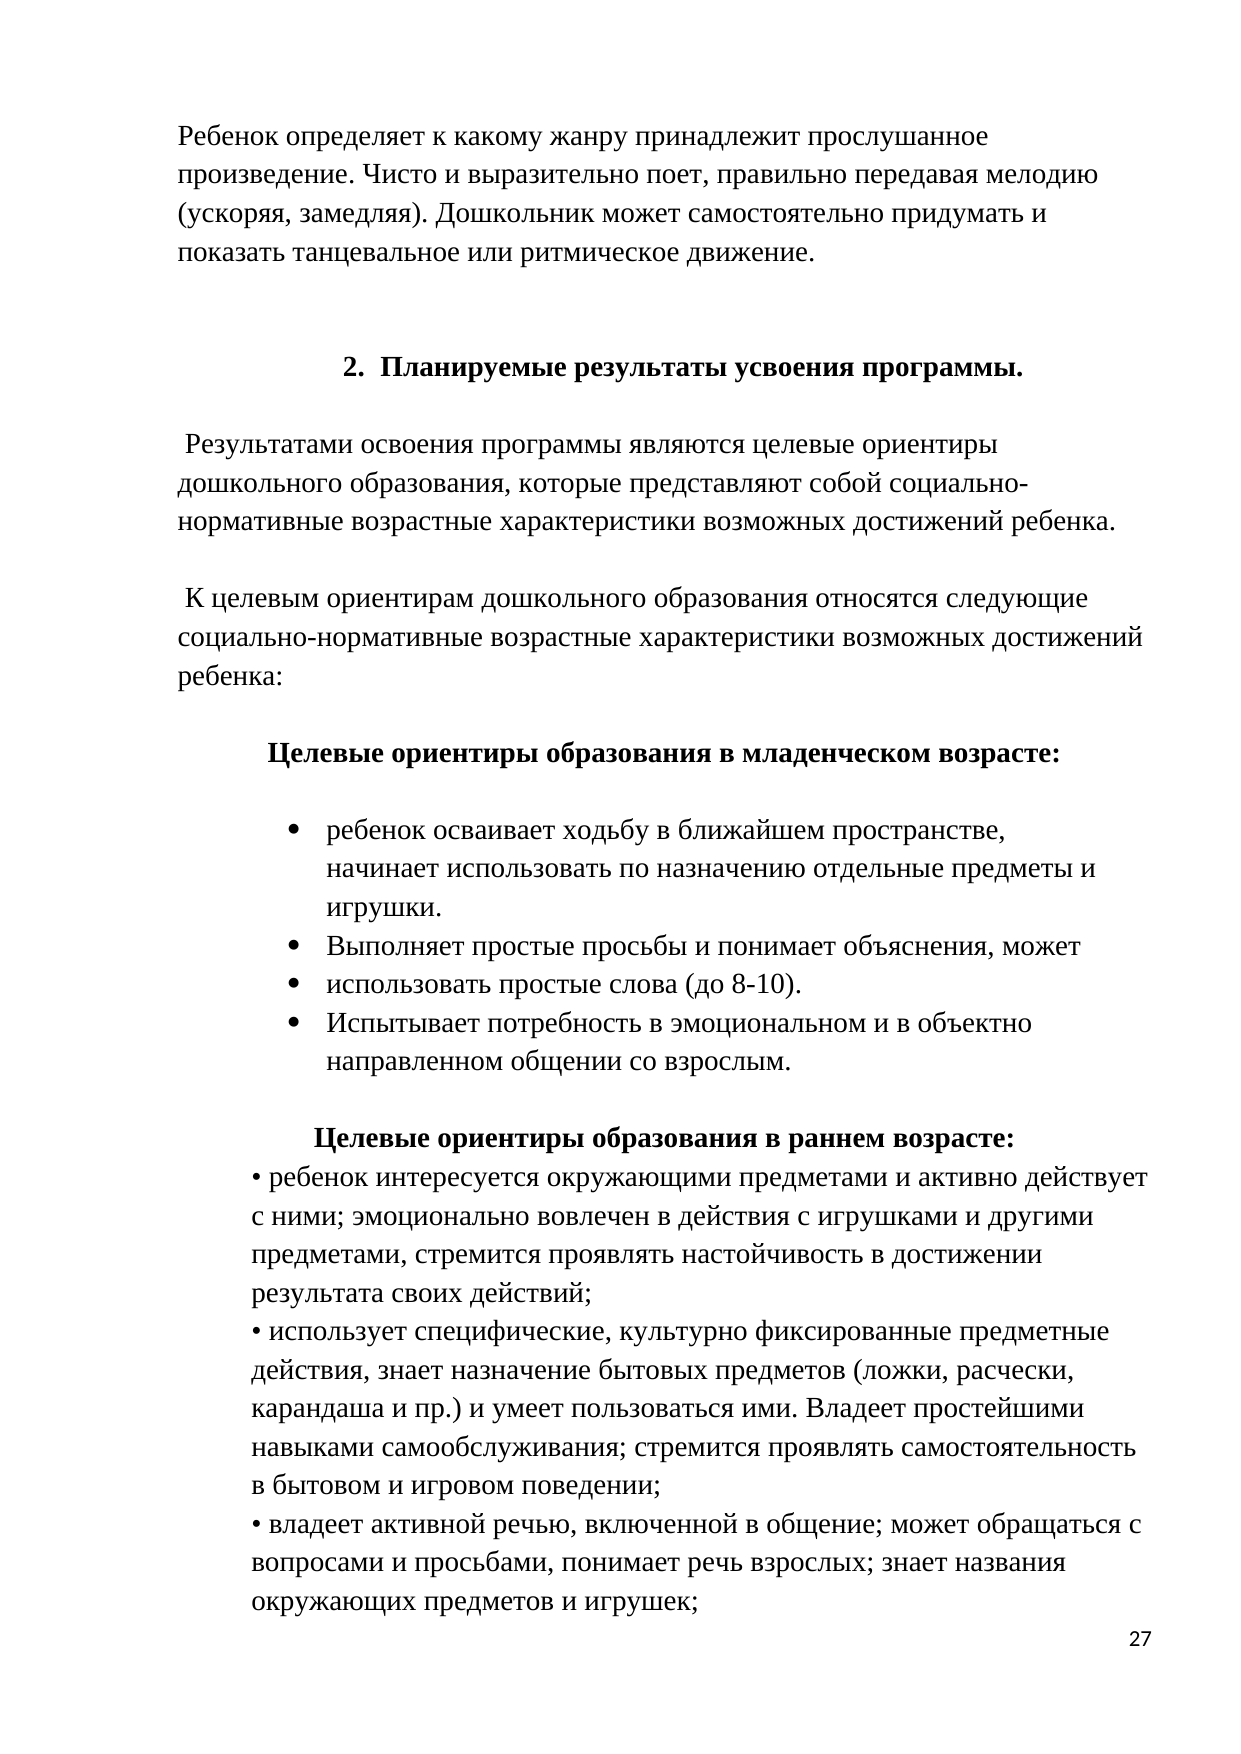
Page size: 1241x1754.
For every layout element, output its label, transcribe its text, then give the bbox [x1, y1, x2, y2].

text произведение. Чисто и выразительно поет, правильно передавая мелодию [177, 157, 1152, 190]
text социально-нормативные возрастные характеристики возможных достижений ребенка: [177, 619, 1152, 691]
list Выполняет простые просьбы и понимает объяснения, может [288, 928, 1152, 961]
text (ускоряя, замедляя). Дошкольник может самостоятельно придумать и [177, 195, 1152, 229]
text окружающих предметов и игрушек; [251, 1583, 1152, 1617]
list Планируемые результаты усвоения программы. [215, 349, 1152, 383]
list ребенок осваивает ходьбу в ближайшем пространстве, [288, 812, 1152, 846]
text показать танцевальное или ритмическое движение. [177, 234, 1152, 267]
text • ребенок интересуется окружающими предметами и активно действует с ними; эмоционально вовлечен в действия с игрушками и другими предметами, стремится проявлять настойчивость в достижении результата своих действий; [251, 1159, 1152, 1308]
text действия, знает назначение бытовых предметов (ложки, расчески, [251, 1352, 1152, 1385]
text нормативные возрастные характеристики возможных достижений ребенка. [177, 503, 1152, 537]
text карандаша и пр.) и умеет пользоваться ими. Владеет простейшими [251, 1390, 1152, 1424]
text • владеет активной речью, включенной в общение; может обращаться с вопросами и просьбами, понимает речь взрослых; знает названия [251, 1506, 1152, 1578]
list начинает использовать по назначению отдельные предметы и игрушки. [326, 851, 1152, 923]
text К целевым ориентирам дошкольного образования относятся следующие [177, 581, 1152, 614]
text дошкольного образования, которые представляют собой социально- [177, 465, 1152, 498]
list Испытывает потребность в эмоциональном и в объектно направленном общении со взрослым. [288, 1005, 1152, 1077]
text Ребенок определяет к какому жанру принадлежит прослушанное [177, 118, 1152, 152]
text • использует специфические, культурно фиксированные предметные [251, 1313, 1152, 1347]
list использовать простые слова (до 8-10). [288, 966, 1152, 1000]
text Целевые ориентиры образования в младенческом возрасте: [177, 735, 1152, 768]
text навыками самообслуживания; стремится проявлять самостоятельность в бытовом и игровом поведении; [251, 1429, 1152, 1501]
text Результатами освоения программы являются целевые ориентиры [177, 426, 1152, 460]
text Целевые ориентиры образования в раннем возрасте: [177, 1121, 1152, 1154]
